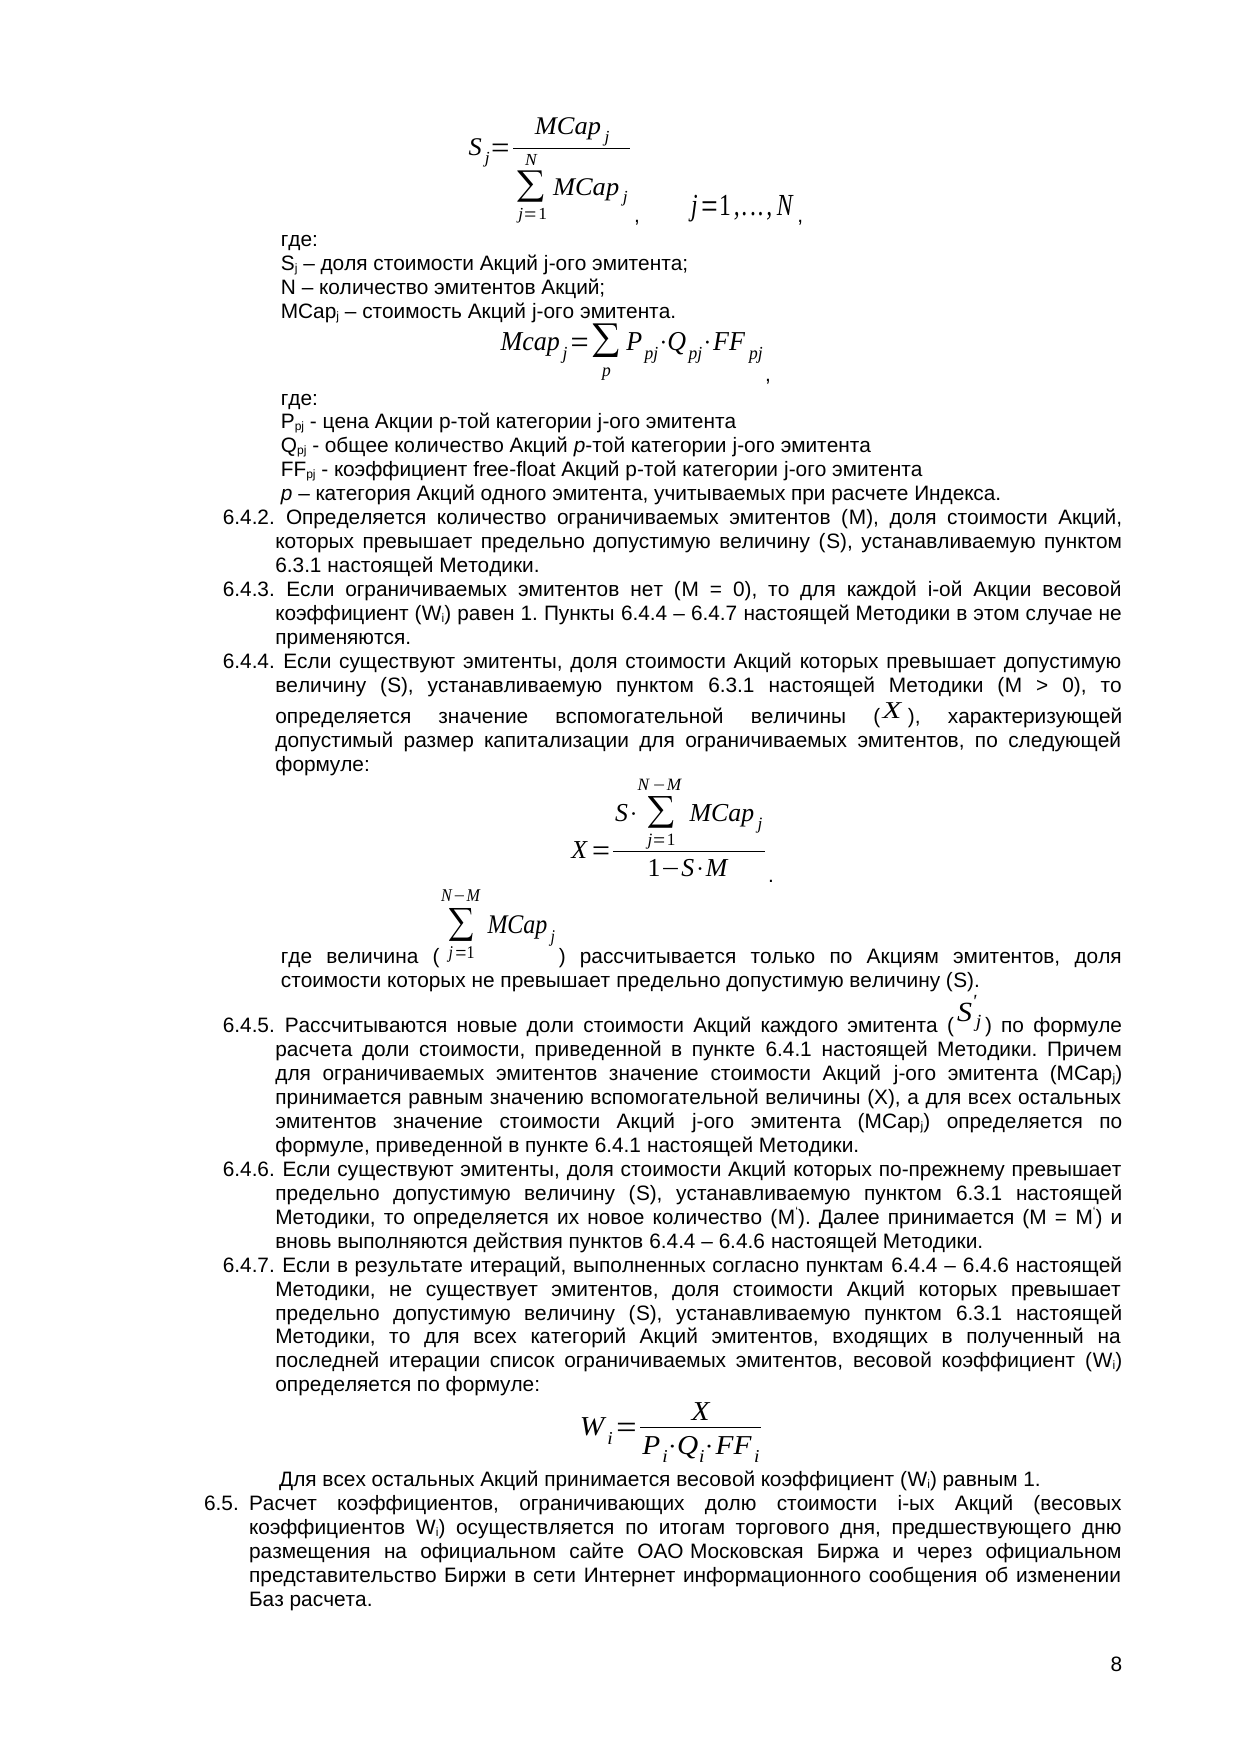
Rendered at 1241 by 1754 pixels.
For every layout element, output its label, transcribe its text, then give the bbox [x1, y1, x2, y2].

text , , [148, 112, 1122, 227]
text FFpj - коэффициент free-float Акций p-той категории j-ого эмитента [281, 457, 1122, 481]
list Рассчитываются новые доли стоимости Акций каждого эмитента () по формуле расчета доли стоимости, приведенной в пункте 6.4.1 настоящей Методики. Причем для ограничиваемых эмитентов значение стоимости Акций j-ого эмитента (MCapj) принимается равным значению вспомогательной величины (X), а для всех остальных эмитентов значение стоимости Акций j-ого эмитента (MCapj) определяется по формуле, приведенной в пункте 6.4.1 настоящей Методики. [223, 991, 1122, 1157]
list Расчет коэффициентов, ограничивающих долю стоимости i-ых Акций (весовых коэффициентов Wi) осуществляется по итогам торгового дня, предшествующего дню размещения на официальном сайте ОАО Московская Биржа и через официальном представительство Биржи в сети Интернет информационного сообщения об изменении Баз расчета. [204, 1491, 1122, 1611]
text где величина () рассчитывается только по Акциям эмитентов, доля стоимости которых не превышает предельно допустимую величину (S). [281, 887, 1122, 991]
text MCapj – стоимость Акций j-ого эмитента. [281, 299, 1122, 323]
list Определяется количество ограничиваемых эмитентов (M), доля стоимости Акций, которых превышает предельно допустимую величину (S), устанавливаемую пунктом 6.3.1 настоящей Методики. [223, 505, 1122, 577]
text Sj – доля стоимости Акций j-ого эмитента; [281, 251, 1122, 275]
text N – количество эмитентов Акций; [281, 275, 1122, 299]
text , [148, 323, 1122, 385]
text Для всех остальных Акций принимается весовой коэффициент (Wi) равным 1. [279, 1467, 1122, 1491]
list Если в результате итераций, выполненных согласно пунктам 6.4.4 – 6.4.6 настоящей Методики, не существует эмитентов, доля стоимости Акций которых превышает предельно допустимую величину (S), устанавливаемую пунктом 6.3.1 настоящей Методики, то для всех категорий Акций эмитентов, входящих в полученный на последней итерации список ограничиваемых эмитентов, весовой коэффициент (Wi) определяется по формуле: [223, 1252, 1122, 1396]
text . [221, 776, 1122, 887]
text p – категория Акций одного эмитента, учитываемых при расчете Индекса. [281, 481, 1122, 505]
list Если ограничиваемых эмитентов нет (M = 0), то для каждой i-ой Акции весовой коэффициент (Wi) равен 1. Пункты 6.4.4 – 6.4.7 настоящей Методики в этом случае не применяются. [223, 577, 1122, 649]
text Qpj - общее количество Акций p-той категории j-ого эмитента [281, 433, 1122, 457]
list Если существуют эмитенты, доля стоимости Акций которых превышает допустимую величину (S), устанавливаемую пунктом 6.3.1 настоящей Методики (M > 0), то определяется значение вспомогательной величины (), характеризующей допустимый размер капитализации для ограничиваемых эмитентов, по следующей формуле: [223, 649, 1122, 776]
list Если существуют эмитенты, доля стоимости Акций которых по-прежнему превышает предельно допустимую величину (S), устанавливаемую пунктом 6.3.1 настоящей Методики, то определяется их новое количество (M‘). Далее принимается (M = M‘) и вновь выполняются действия пунктов 6.4.4 – 6.4.6 настоящей Методики. [223, 1157, 1122, 1252]
text где: [281, 385, 1122, 409]
text где: [281, 227, 1122, 251]
text Ppj - цена Акции p-той категории j-ого эмитента [281, 409, 1122, 433]
